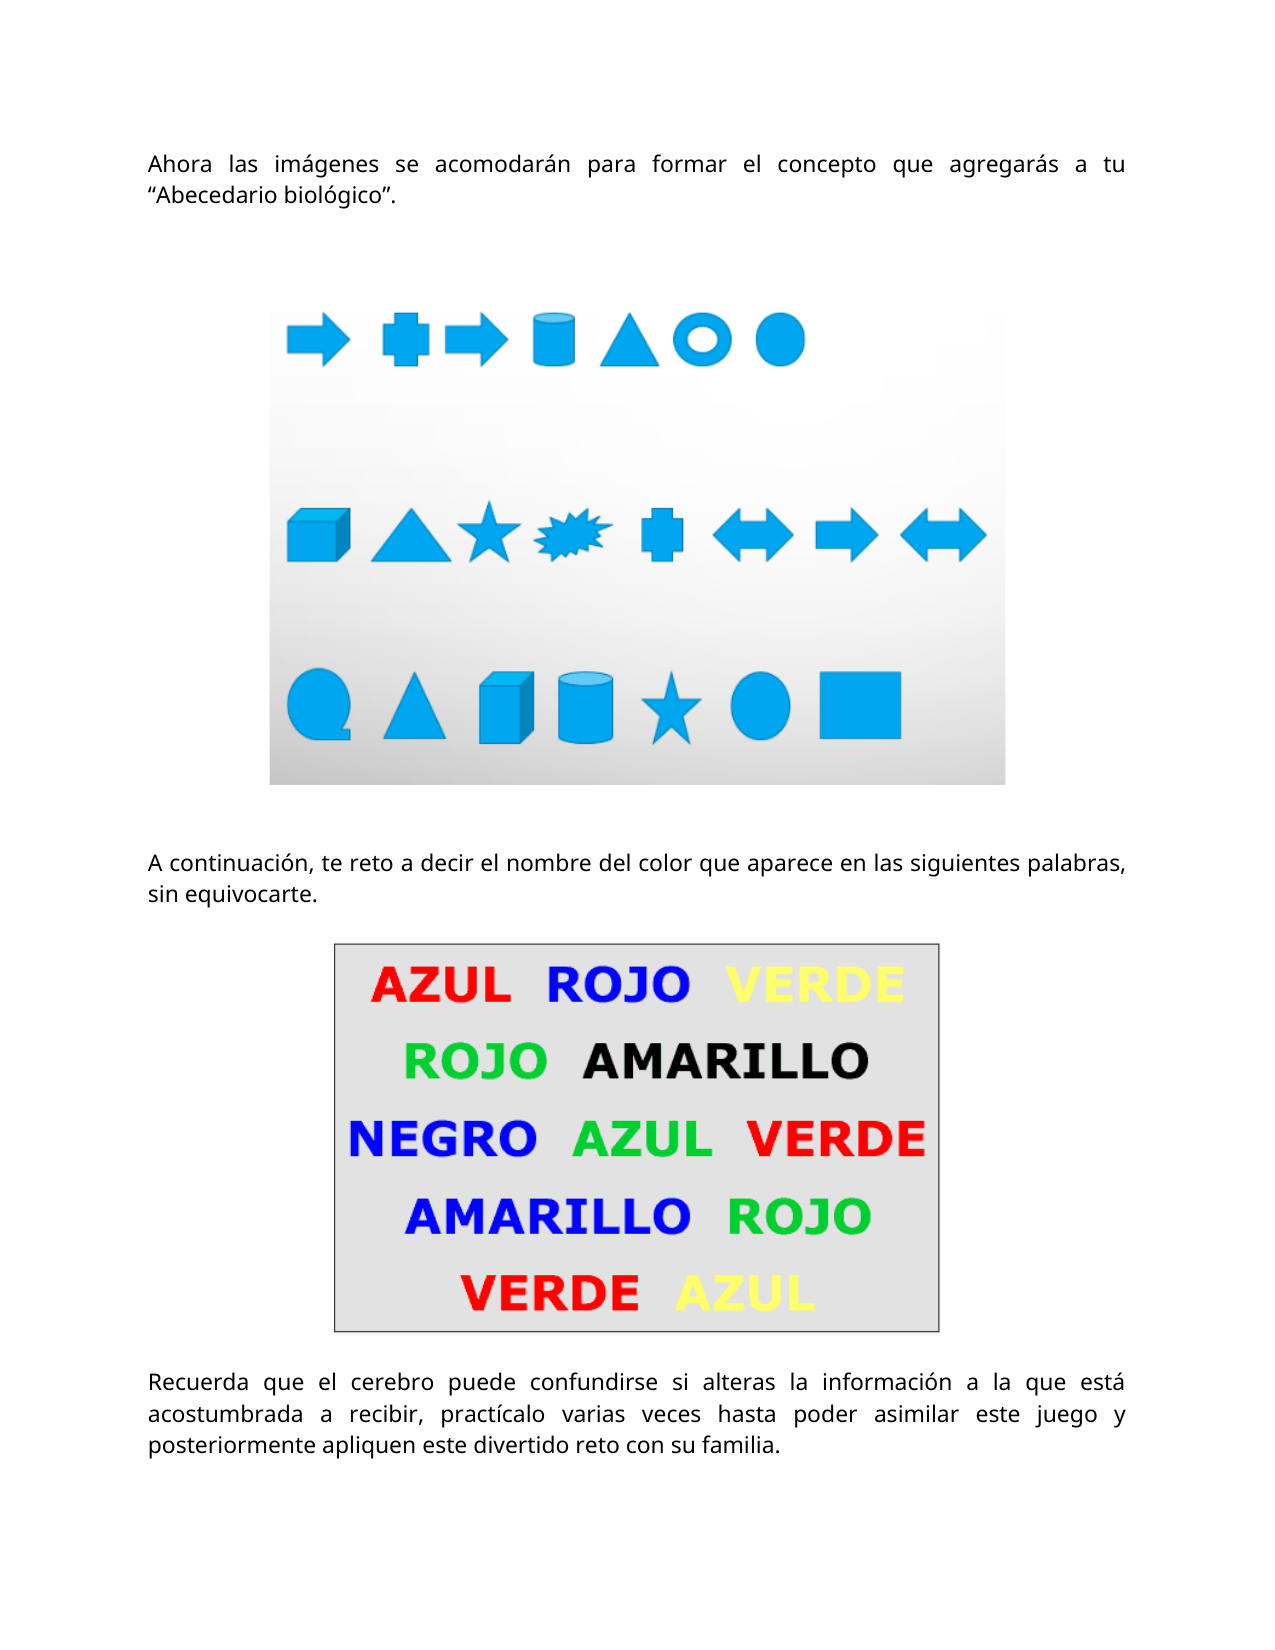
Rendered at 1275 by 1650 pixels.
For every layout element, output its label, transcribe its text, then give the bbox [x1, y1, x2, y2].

text A continuación, te reto a decir el nombre del color que aparece en las siguientes palabras, sin equivocarte. [148, 847, 1127, 910]
text Ahora las imágenes se acomodarán para formar el concepto que agregarás a tu “Abecedario biológico”. [148, 148, 1127, 210]
picture [269, 272, 1006, 785]
text Recuerda que el cerebro puede confundirse si alteras la información a la que está acostumbrada a recibir, practícalo varias veces hasta poder asimilar este juego y posteriormente apliquen este divertido reto con su familia. [148, 1366, 1127, 1460]
picture [334, 941, 942, 1336]
